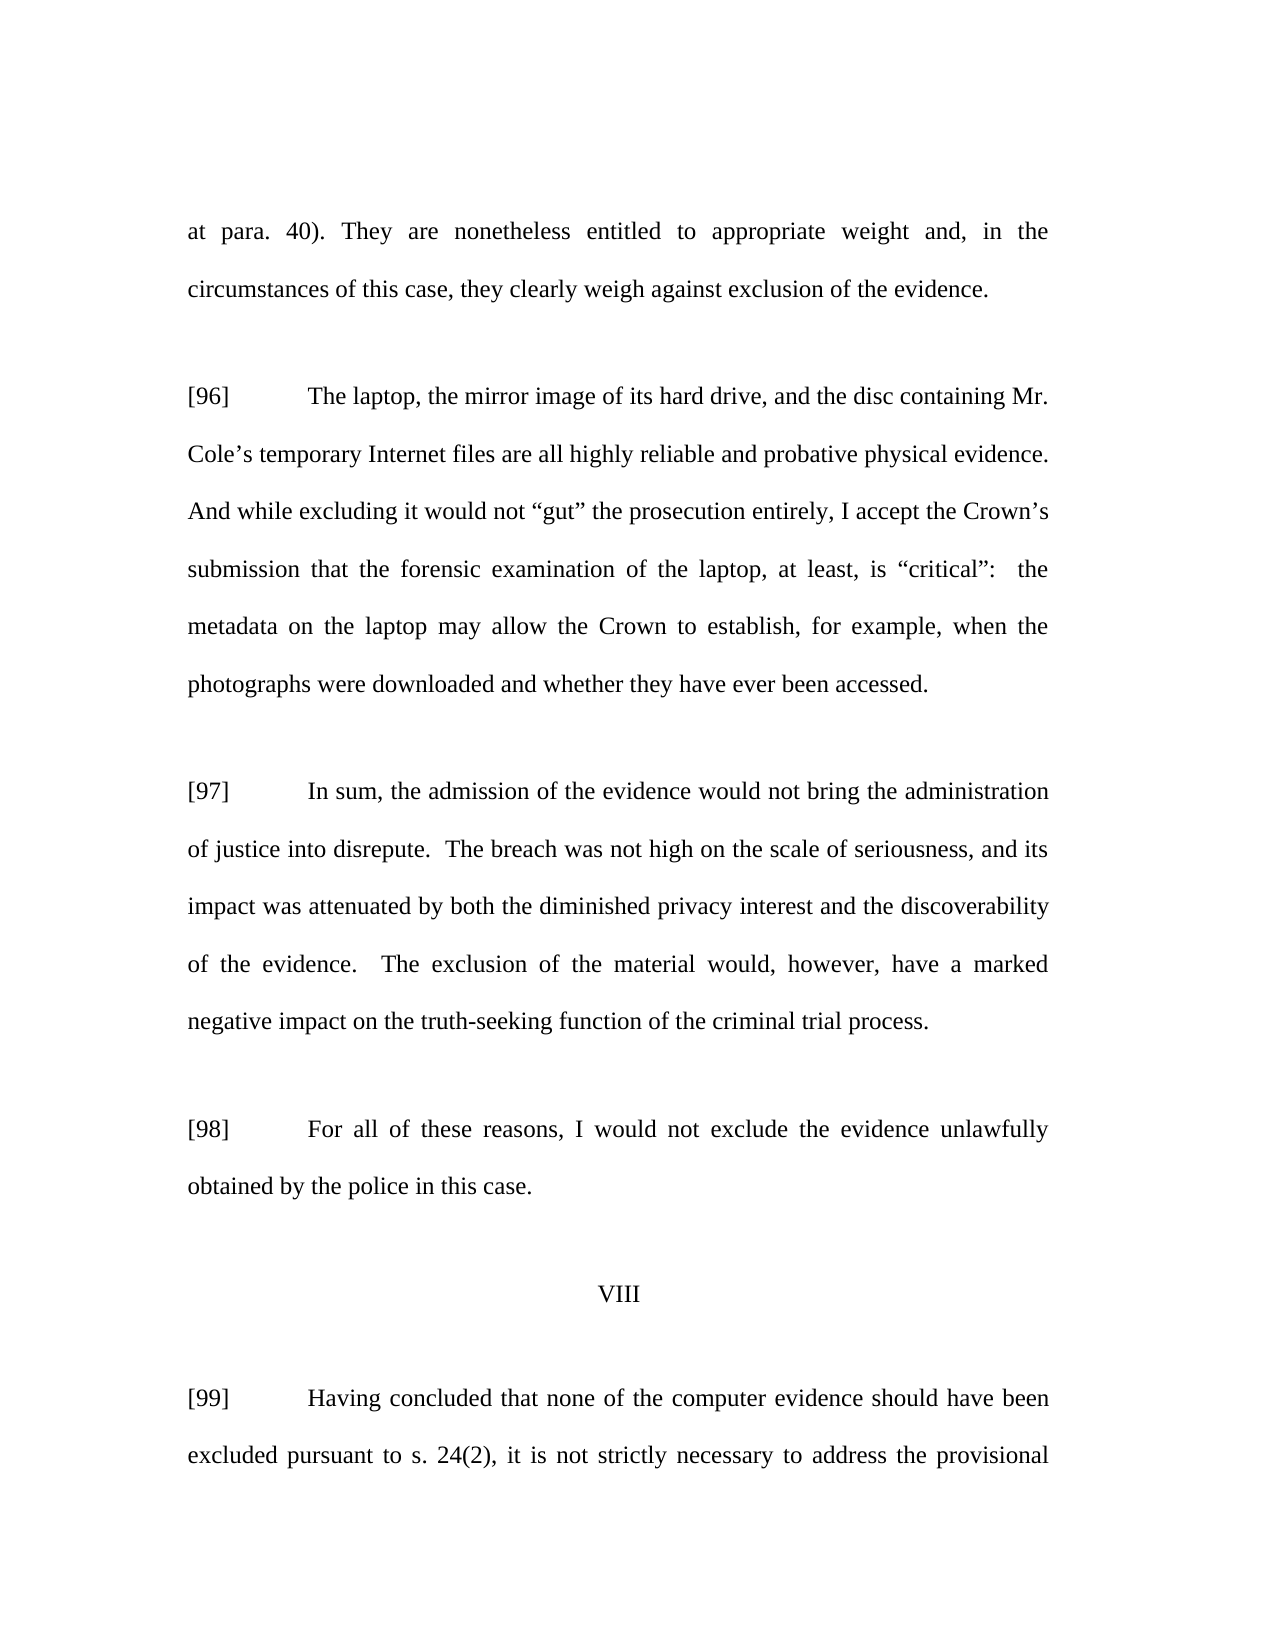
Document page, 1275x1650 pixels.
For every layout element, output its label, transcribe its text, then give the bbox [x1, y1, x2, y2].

text For all of these reasons, I would not exclude the evidence unlawfully obtained by the police in this case. [187, 1114, 1050, 1200]
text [187, 1383, 1050, 1469]
title VIII [187, 1279, 1050, 1308]
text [187, 216, 1050, 303]
text The laptop, the mirror image of its hard drive, and the disc containing Mr. Cole’s temporary Internet files are all highly reliable and probative physical evidence. And while excluding it would not “gut” the prosecution entirely, I accept the Crown’s submission that the forensic examination of the laptop, at least, is “critical”: the metadata on the laptop may allow the Crown to establish, for example, when the photographs were downloaded and whether they have ever been accessed. [187, 381, 1050, 698]
text In sum, the admission of the evidence would not bring the administration of justice into disrepute. The breach was not high on the scale of seriousness, and its impact was attenuated by both the diminished privacy interest and the discoverability of the evidence. The exclusion of the material would, however, have a marked negative impact on the truth-seeking function of the criminal trial process. [187, 776, 1050, 1035]
